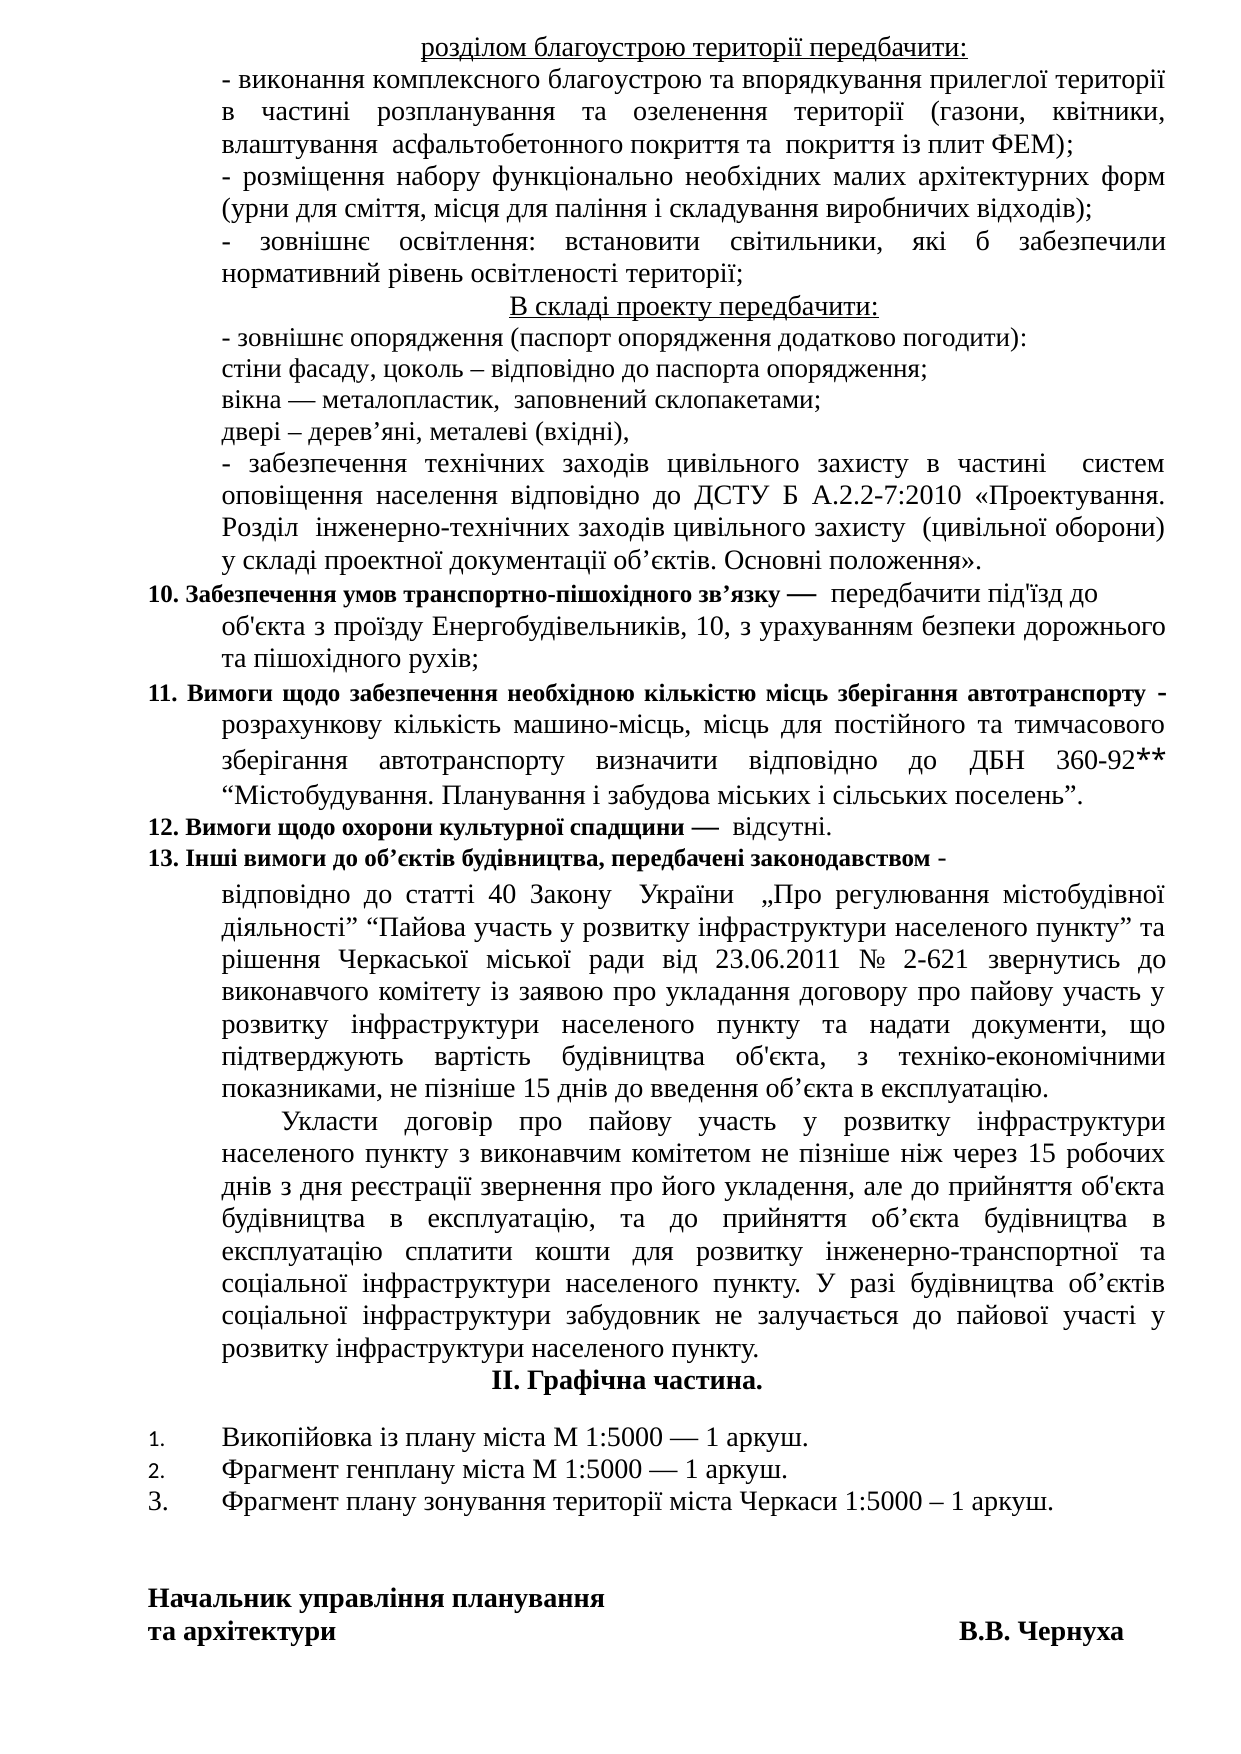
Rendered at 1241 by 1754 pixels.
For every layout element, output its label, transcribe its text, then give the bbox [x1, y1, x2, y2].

text Укласти договір про пайову участь у розвитку інфраструктури населеного пункту з виконавчим комітетом не пізніше ніж через 15 робочих днів з дня реєстрації звернення про його укладення, але до прийняття об'єкта будівництва в експлуатацію, та до прийняття об’єкта будівництва в експлуатацію сплатити кошти для розвитку інженерно-транспортної та соціальної інфраструктури населеного пункту. У разі будівництва об’єктів соціальної інфраструктури забудовник не залучається до пайової участі у розвитку інфраструктури населеного пункту. [221, 1104, 1167, 1363]
text - зовнішнє опорядження (паспорт опорядження додатково погодити): [221, 321, 1167, 352]
text та архітектури В.В. Чернуха [148, 1614, 1167, 1646]
text розділом благоустрою території передбачити: [221, 29, 1167, 62]
text вікна ― металопластик, заповнений склопакетами; [221, 383, 1167, 414]
list Викопійовка із плану міста М 1:5000 — 1 аркуш. [148, 1419, 1167, 1452]
text 10. Забезпечення умов транспортно-пішохідного зв’язку ― передбачити під'їзд до [148, 575, 1167, 609]
text стіни фасаду, цоколь – відповідно до паспорта опорядження; [221, 352, 1167, 383]
text двері – дерев’яні, металеві (вхідні), [221, 414, 1167, 446]
text ІІ. Графічна частина. [148, 1363, 1167, 1396]
text 11. Вимоги щодо забезпечення необхідною кількістю місць зберігання автотранспорту - розрахункову кількість машино-місць, місць для постійного та тимчасового зберігання автотранспорту визначити відповідно до ДБН 360-92** “Містобудування. Планування і забудова міських і сільських поселень”. [148, 674, 1167, 810]
text 12. Вимоги щодо охорони культурної спадщини ― відсутні. [148, 810, 1167, 841]
text відповідно до статті 40 Закону України „Про регулювання містобудівної діяльності” “Пайова участь у розвитку інфраструктури населеного пункту” та рішення Черкаської міської ради від 23.06.2011 № 2-621 звернутись до виконавчого комітету із заявою про укладання договору про пайову участь у розвитку інфраструктури населеного пункту та надати документи, що підтверджують вартість будівництва об'єкта, з техніко-економічними показниками, не пізніше 15 днів до введення об’єкта в експлуатацію. [221, 877, 1167, 1104]
text - забезпечення технічних заходів цивільного захисту в частині систем оповіщення населення відповідно до ДСТУ Б А.2.2-7:2010 «Проектування. Розділ інженерно-технічних заходів цивільного захисту (цивільної оборони) у складі проектної документації об’єктів. Основні положення». [221, 446, 1167, 575]
list Фрагмент плану зонування території міста Черкаси 1:5000 – 1 аркуш. [148, 1484, 1167, 1517]
text - розміщення набору функціонально необхідних малих архітектурних форм (урни для сміття, місця для паління і складування виробничих відходів); [221, 159, 1167, 224]
text 13. Інші вимоги до об’єктів будівництва, передбачені законодавством - [148, 841, 1167, 873]
text В складі проекту передбачити: [221, 289, 1167, 321]
text - виконання комплексного благоустрою та впорядкування прилеглої території в частині розпланування та озеленення території (газони, квітники, влаштування асфальтобетонного покриття та покриття із плит ФЕМ); [221, 62, 1167, 159]
text Начальник управління планування [148, 1582, 1167, 1614]
list Фрагмент генплану міста М 1:5000 — 1 аркуш. [148, 1452, 1167, 1484]
text - зовнішнє освітлення: встановити світильники, які б забезпечили нормативний рівень освітленості території; [221, 224, 1167, 289]
text об'єкта з проїзду Енергобудівельників, 10, з урахуванням безпеки дорожнього та пішохідного рухів; [221, 609, 1167, 674]
